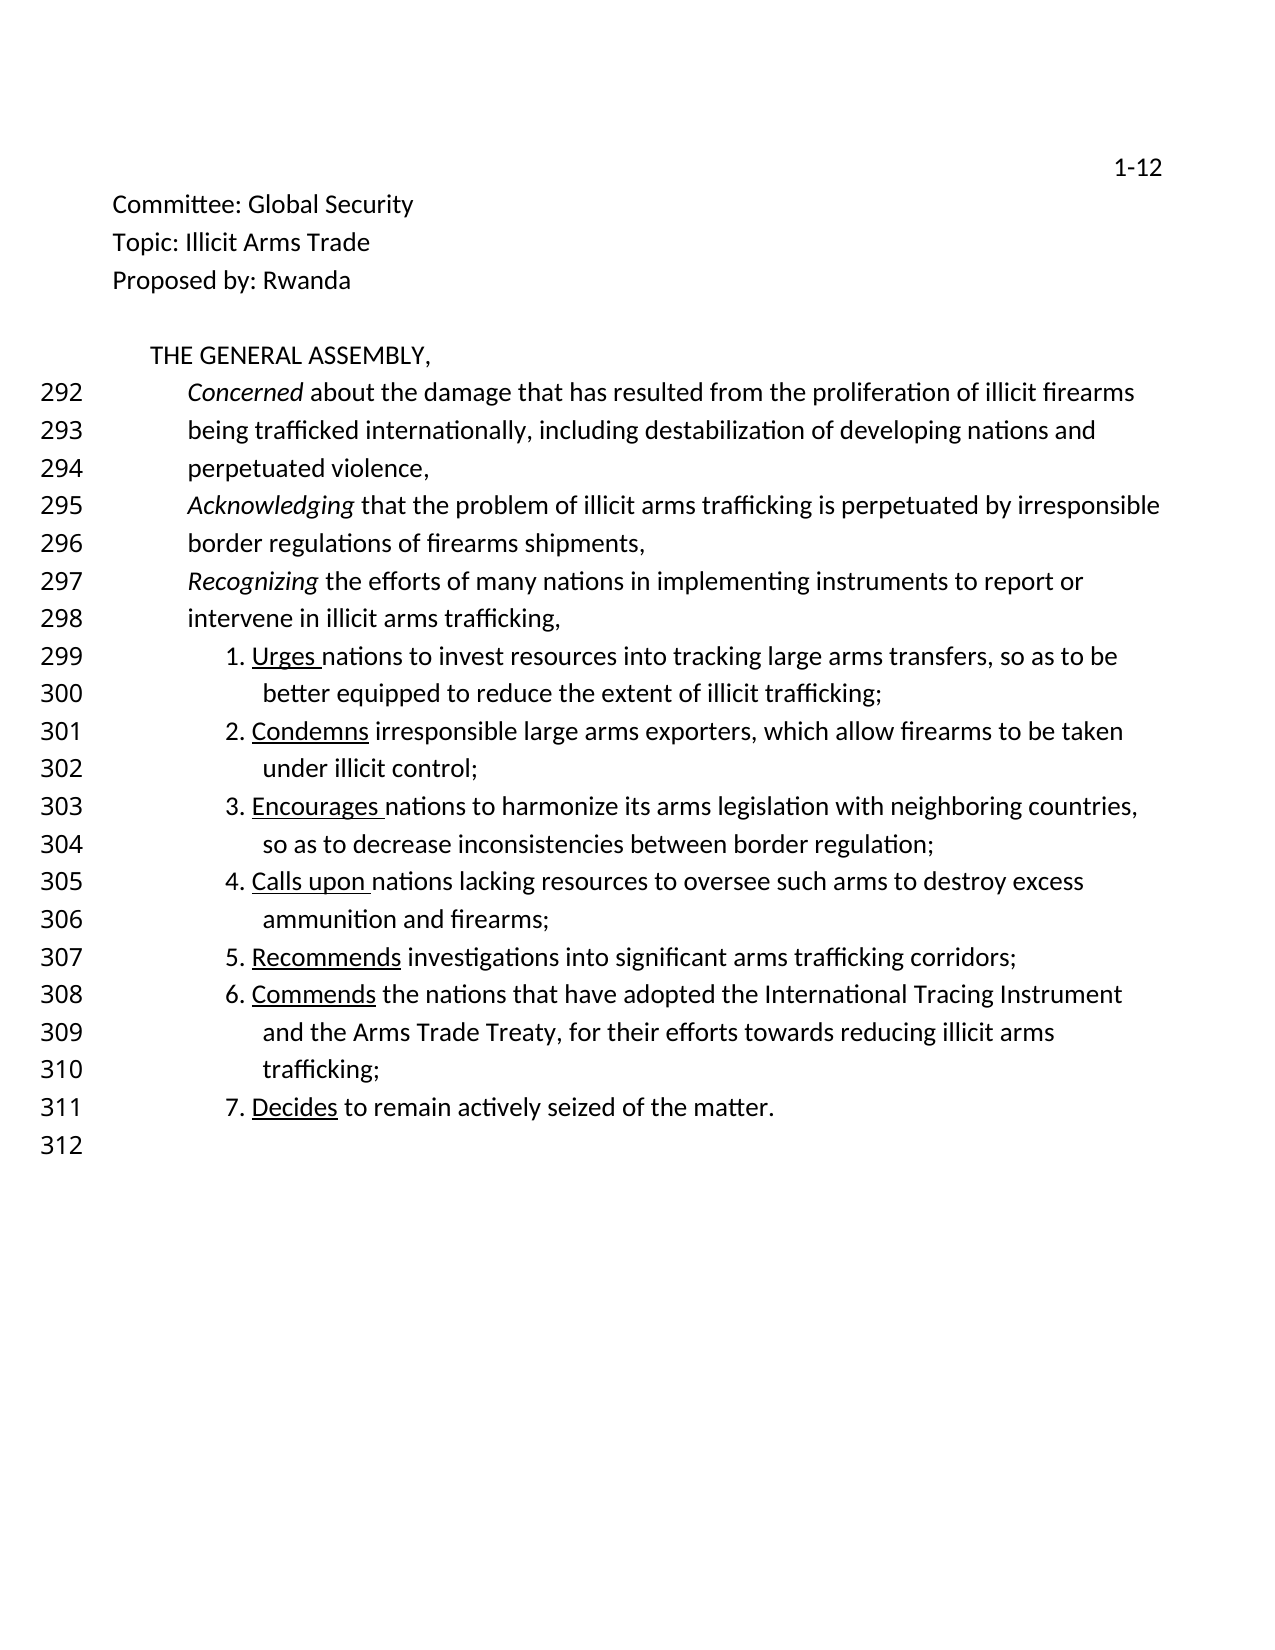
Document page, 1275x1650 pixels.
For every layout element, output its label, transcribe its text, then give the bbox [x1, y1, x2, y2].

text 2. Condemns irresponsible large arms exporters, which allow firearms to be taken under illicit control; [225, 714, 1162, 785]
text 6. Commends the nations that have adopted the International Tracing Instrument and the Arms Trade Treaty, for their efforts towards reducing illicit arms trafficking; [225, 977, 1162, 1086]
text THE GENERAL ASSEMBLY, [150, 338, 1162, 371]
text Concerned about the damage that has resulted from the proliferation of illicit firearms being trafficked internationally, including destabilization of developing nations and perpetuated violence, [187, 376, 1162, 484]
text 3. Encourages nations to harmonize its arms legislation with neighboring countries, so as to decrease inconsistencies between border regulation; [225, 789, 1162, 860]
text Committee: Global Security [112, 188, 1162, 221]
text 1-12 [112, 150, 1162, 183]
text Topic: Illicit Arms Trade [112, 225, 1162, 258]
text 7. Decides to remain actively seized of the matter. [225, 1090, 1162, 1123]
text 4. Calls upon nations lacking resources to oversee such arms to destroy excess ammunition and firearms; [225, 864, 1162, 935]
text 5. Recommends investigations into significant arms trafficking corridors; [225, 940, 1162, 973]
text Proposed by: Rwanda [112, 263, 1162, 296]
text 1. Urges nations to invest resources into tracking large arms transfers, so as to be better equipped to reduce the extent of illicit trafficking; [225, 639, 1162, 709]
text Recognizing the efforts of many nations in implementing instruments to report or intervene in illicit arms trafficking, [187, 564, 1162, 634]
text Acknowledging that the problem of illicit arms trafficking is perpetuated by irresponsible border regulations of firearms shipments, [187, 488, 1162, 559]
